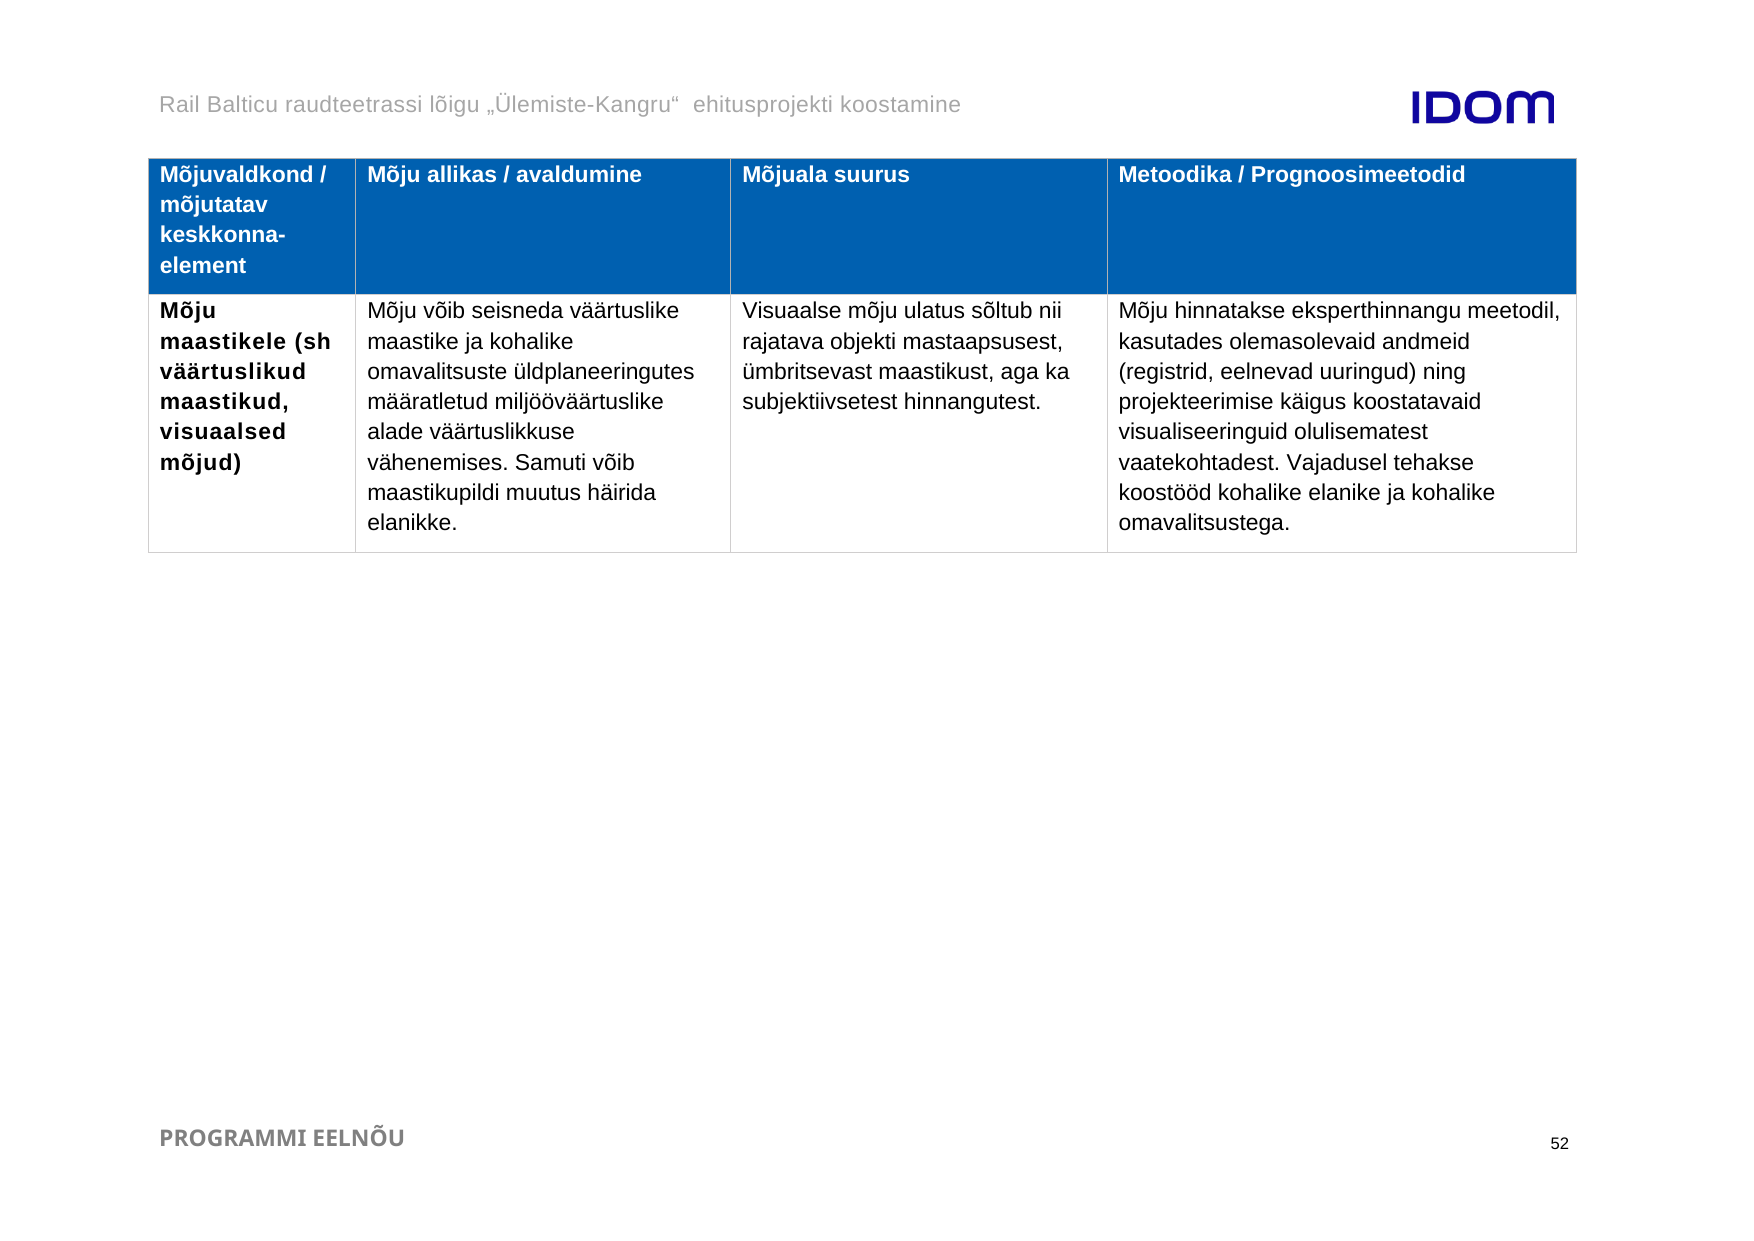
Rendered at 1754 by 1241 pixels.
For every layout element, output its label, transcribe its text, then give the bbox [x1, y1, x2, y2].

table_header Mõjuala suurus [731, 159, 1107, 294]
table_cell Mõju maastikele (sh väärtuslikud maastikud, visuaalsed mõjud) [149, 295, 355, 552]
table_cell Visuaalse mõju ulatus sõltub nii rajatava objekti mastaapsusest, ümbritsevast maastikust, aga ka subjektiivsetest hinnangutest. [731, 295, 1107, 552]
table_header Mõju allikas / avaldumine [356, 159, 730, 294]
table_cell Mõju hinnatakse eksperthinnangu meetodil, kasutades olemasolevaid andmeid (registrid, eelnevad uuringud) ning projekteerimise käigus koostatavaid visualiseeringuid olulisematest vaatekohtadest. Vajadusel tehakse koostööd kohalike elanike ja kohalike omavalitsustega. [1108, 295, 1576, 552]
table_cell Mõju võib seisneda väärtuslike maastike ja kohalike omavalitsuste üldplaneeringutes määratletud miljööväärtuslike alade väärtuslikkuse vähenemises. Samuti võib maastikupildi muutus häirida elanikke. [356, 295, 730, 552]
table_header Metoodika / Prognoosimeetodid [1108, 159, 1576, 294]
table_header Mõjuvaldkond / mõjutatav keskkonna-element [149, 159, 355, 294]
picture [1412, 90, 1554, 124]
